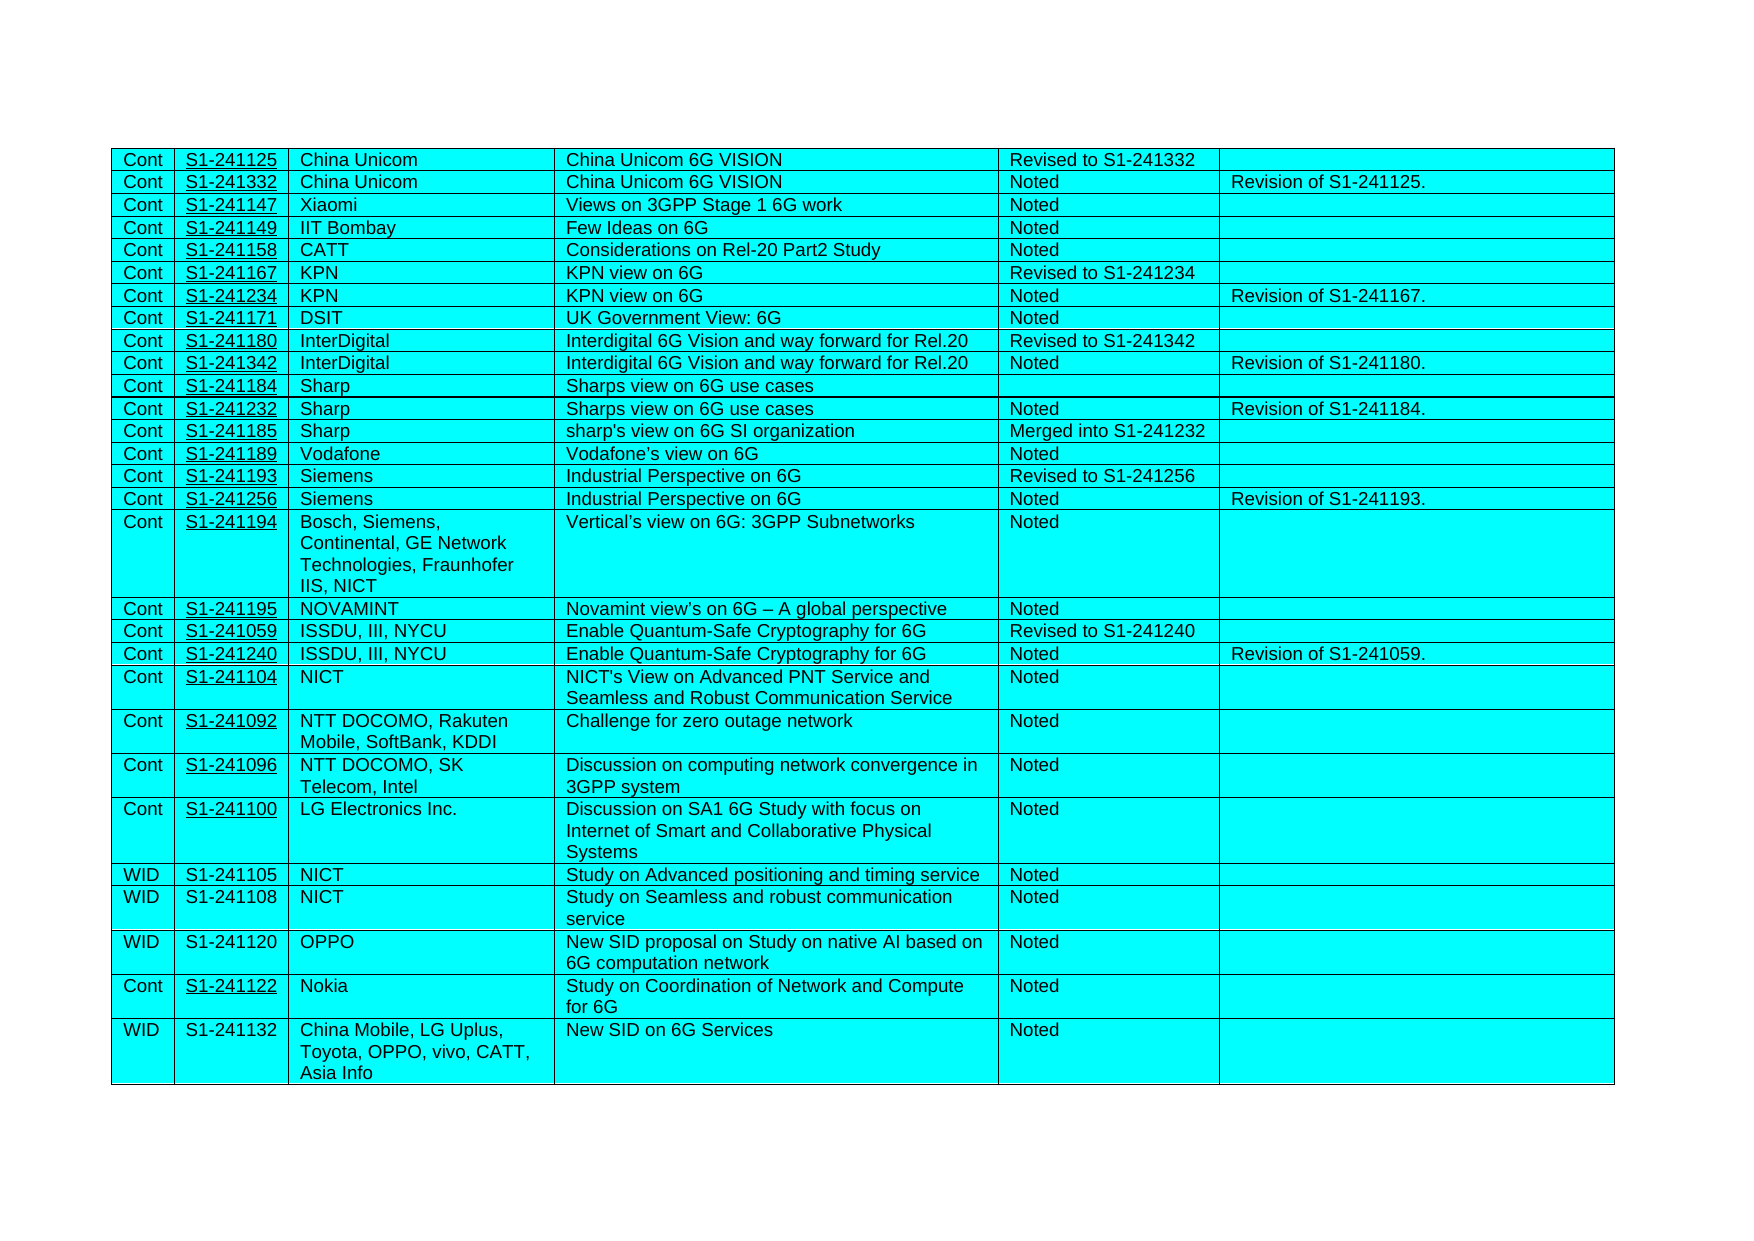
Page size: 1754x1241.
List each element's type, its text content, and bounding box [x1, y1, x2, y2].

table_cell China Unicom [289, 149, 554, 170]
table_cell Sharp [289, 420, 554, 442]
table_cell Noted [999, 754, 1219, 797]
table_cell S1-241189 [175, 443, 288, 464]
table_cell Noted [999, 239, 1219, 261]
table_cell Enable Quantum-Safe Cryptography for 6G [555, 620, 998, 642]
table_cell S1-241180 [175, 330, 288, 351]
table_cell Noted [999, 886, 1219, 929]
table_cell KPN view on 6G [555, 284, 998, 306]
table_cell [1220, 330, 1614, 351]
table_cell [1220, 798, 1614, 863]
table_cell Noted [999, 598, 1219, 619]
table_cell [1220, 666, 1614, 709]
table_cell Revised to S1-241342 [999, 330, 1219, 351]
table_cell [1220, 510, 1614, 597]
table_cell New SID on 6G Services [555, 1019, 998, 1083]
table_cell [1220, 886, 1614, 929]
table_cell Cont [112, 307, 174, 328]
table_cell S1-241147 [175, 194, 288, 216]
table_cell Revised to S1-241234 [999, 262, 1219, 283]
table_cell Cont [112, 262, 174, 283]
table_cell Revised to S1-241332 [999, 149, 1219, 170]
table_cell [1220, 194, 1614, 216]
table_cell [1220, 443, 1614, 464]
table_cell Industrial Perspective on 6G [555, 465, 998, 487]
table_cell S1-241167 [175, 262, 288, 283]
table_cell NTT DOCOMO, SK Telecom, Intel [289, 754, 554, 797]
table_cell Vodafone’s view on 6G [555, 443, 998, 464]
table_cell [1220, 1019, 1614, 1083]
table_cell Cont [112, 171, 174, 193]
table_cell sharp's view on 6G SI organization [555, 420, 998, 442]
table_cell ISSDU, III, NYCU [289, 620, 554, 642]
table_cell [1220, 307, 1614, 328]
table_cell Revision of S1-241125. [1220, 171, 1614, 193]
table_cell WID [112, 1019, 174, 1083]
table_cell S1-241184 [175, 375, 288, 396]
table_cell S1-241104 [175, 666, 288, 709]
table_cell Cont [112, 217, 174, 238]
table_cell S1-241195 [175, 598, 288, 619]
table_cell Sharps view on 6G use cases [555, 398, 998, 419]
table_cell Noted [999, 398, 1219, 419]
table_cell Cont [112, 420, 174, 442]
table_cell S1-241240 [175, 643, 288, 664]
table_cell Noted [999, 864, 1219, 885]
table_cell S1-241232 [175, 398, 288, 419]
table_cell NOVAMINT [289, 598, 554, 619]
table_cell S1-241234 [175, 284, 288, 306]
table_cell Discussion on SA1 6G Study with focus on Internet of Smart and Collaborative Physical Systems [555, 798, 998, 863]
table_cell OPPO [289, 931, 554, 974]
table_cell Noted [999, 194, 1219, 216]
table_cell WID [112, 886, 174, 929]
table_cell S1-241100 [175, 798, 288, 863]
table_cell Cont [112, 598, 174, 619]
table_cell Noted [999, 931, 1219, 974]
table_cell S1-241256 [175, 488, 288, 509]
table_cell Nokia [289, 975, 554, 1018]
table_cell Noted [999, 798, 1219, 863]
table_cell NTT DOCOMO, Rakuten Mobile, SoftBank, KDDI [289, 710, 554, 753]
table_cell Revision of S1-241193. [1220, 488, 1614, 509]
table_cell Cont [112, 798, 174, 863]
table_cell Cont [112, 443, 174, 464]
table_cell Cont [112, 666, 174, 709]
table_cell [1220, 975, 1614, 1018]
table_cell Cont [112, 510, 174, 597]
table_cell Few Ideas on 6G [555, 217, 998, 238]
table_cell Cont [112, 375, 174, 396]
table_cell S1-241185 [175, 420, 288, 442]
table_cell Cont [112, 149, 174, 170]
table_cell S1-241122 [175, 975, 288, 1018]
table_cell KPN [289, 262, 554, 283]
table_cell China Mobile, LG Uplus, Toyota, OPPO, vivo, CATT, Asia Info [289, 1019, 554, 1083]
table_cell Cont [112, 398, 174, 419]
table_cell Noted [999, 710, 1219, 753]
table_cell S1-241193 [175, 465, 288, 487]
table_cell Noted [999, 171, 1219, 193]
table_cell Revision of S1-241167. [1220, 284, 1614, 306]
table_cell DSIT [289, 307, 554, 328]
table_cell Siemens [289, 465, 554, 487]
table_cell Vodafone [289, 443, 554, 464]
table_cell [1220, 375, 1614, 396]
table_cell S1-241105 [175, 864, 288, 885]
table_cell IIT Bombay [289, 217, 554, 238]
table_cell Noted [999, 217, 1219, 238]
table_cell Sharps view on 6G use cases [555, 375, 998, 396]
table_cell S1-241120 [175, 931, 288, 974]
table_cell Cont [112, 975, 174, 1018]
table_cell [1220, 217, 1614, 238]
table_cell WID [112, 864, 174, 885]
table_cell Cont [112, 488, 174, 509]
table_cell Enable Quantum-Safe Cryptography for 6G [555, 643, 998, 664]
table_cell Noted [999, 1019, 1219, 1083]
table_cell S1-241092 [175, 710, 288, 753]
table_cell Noted [999, 307, 1219, 328]
table_cell S1-241332 [175, 171, 288, 193]
table_cell [1220, 420, 1614, 442]
table_cell Xiaomi [289, 194, 554, 216]
table_cell Cont [112, 710, 174, 753]
table_cell China Unicom [289, 171, 554, 193]
table_cell Bosch, Siemens, Continental, GE Network Technologies, Fraunhofer IIS, NICT [289, 510, 554, 597]
table_cell NICT [289, 666, 554, 709]
table_cell S1-241342 [175, 352, 288, 374]
table_cell Study on Seamless and robust communication service [555, 886, 998, 929]
table_cell Sharp [289, 398, 554, 419]
table_cell [1220, 864, 1614, 885]
table_cell Study on Advanced positioning and timing service [555, 864, 998, 885]
table_cell Siemens [289, 488, 554, 509]
table_cell S1-241096 [175, 754, 288, 797]
table_cell Cont [112, 465, 174, 487]
table_cell Noted [999, 352, 1219, 374]
table_cell [1220, 262, 1614, 283]
table_cell China Unicom 6G VISION [555, 171, 998, 193]
table_cell Cont [112, 194, 174, 216]
table_cell LG Electronics Inc. [289, 798, 554, 863]
table_cell Revision of S1-241059. [1220, 643, 1614, 664]
table_cell InterDigital [289, 330, 554, 351]
table_cell S1-241171 [175, 307, 288, 328]
table_cell Interdigital 6G Vision and way forward for Rel.20 [555, 352, 998, 374]
table_cell Cont [112, 620, 174, 642]
table_cell Revision of S1-241180. [1220, 352, 1614, 374]
table_cell KPN view on 6G [555, 262, 998, 283]
table_cell Industrial Perspective on 6G [555, 488, 998, 509]
table_cell Noted [999, 643, 1219, 664]
table_cell Noted [999, 284, 1219, 306]
table_cell New SID proposal on Study on native AI based on 6G computation network [555, 931, 998, 974]
table_cell Cont [112, 284, 174, 306]
table_cell [999, 375, 1219, 396]
table_cell Considerations on Rel-20 Part2 Study [555, 239, 998, 261]
table_cell InterDigital [289, 352, 554, 374]
table_cell WID [112, 931, 174, 974]
table_cell Novamint view’s on 6G – A global perspective [555, 598, 998, 619]
table_cell S1-241125 [175, 149, 288, 170]
table_cell China Unicom 6G VISION [555, 149, 998, 170]
table_cell S1-241194 [175, 510, 288, 597]
table_cell Merged into S1-241232 [999, 420, 1219, 442]
table_cell Noted [999, 975, 1219, 1018]
table_cell S1-241132 [175, 1019, 288, 1083]
table_cell Vertical’s view on 6G: 3GPP Subnetworks [555, 510, 998, 597]
table_cell NICT's View on Advanced PNT Service and Seamless and Robust Communication Service [555, 666, 998, 709]
table_cell KPN [289, 284, 554, 306]
table_cell S1-241059 [175, 620, 288, 642]
table_cell Noted [999, 488, 1219, 509]
table_cell Study on Coordination of Network and Compute for 6G [555, 975, 998, 1018]
table_cell S1-241158 [175, 239, 288, 261]
table_cell ISSDU, III, NYCU [289, 643, 554, 664]
table_cell Views on 3GPP Stage 1 6G work [555, 194, 998, 216]
table_cell [1220, 149, 1614, 170]
table_cell Noted [999, 510, 1219, 597]
table_cell S1-241108 [175, 886, 288, 929]
table_cell Revised to S1-241240 [999, 620, 1219, 642]
table_cell [1220, 598, 1614, 619]
table_cell UK Government View: 6G [555, 307, 998, 328]
table_cell Cont [112, 643, 174, 664]
table_cell [1220, 710, 1614, 753]
table_cell [1220, 620, 1614, 642]
table_cell NICT [289, 864, 554, 885]
table_cell [1220, 754, 1614, 797]
table_cell Interdigital 6G Vision and way forward for Rel.20 [555, 330, 998, 351]
table_cell Noted [999, 666, 1219, 709]
table_cell S1-241149 [175, 217, 288, 238]
table_cell Revision of S1-241184. [1220, 398, 1614, 419]
table_cell Noted [999, 443, 1219, 464]
table_cell [1220, 239, 1614, 261]
table_cell Cont [112, 239, 174, 261]
table_cell Discussion on computing network convergence in 3GPP system [555, 754, 998, 797]
table_cell Challenge for zero outage network [555, 710, 998, 753]
table_cell [1220, 465, 1614, 487]
table_cell Cont [112, 330, 174, 351]
table_cell CATT [289, 239, 554, 261]
table_cell Cont [112, 352, 174, 374]
table_cell NICT [289, 886, 554, 929]
table_cell Sharp [289, 375, 554, 396]
table_cell Cont [112, 754, 174, 797]
table_cell [1220, 931, 1614, 974]
table_cell Revised to S1-241256 [999, 465, 1219, 487]
